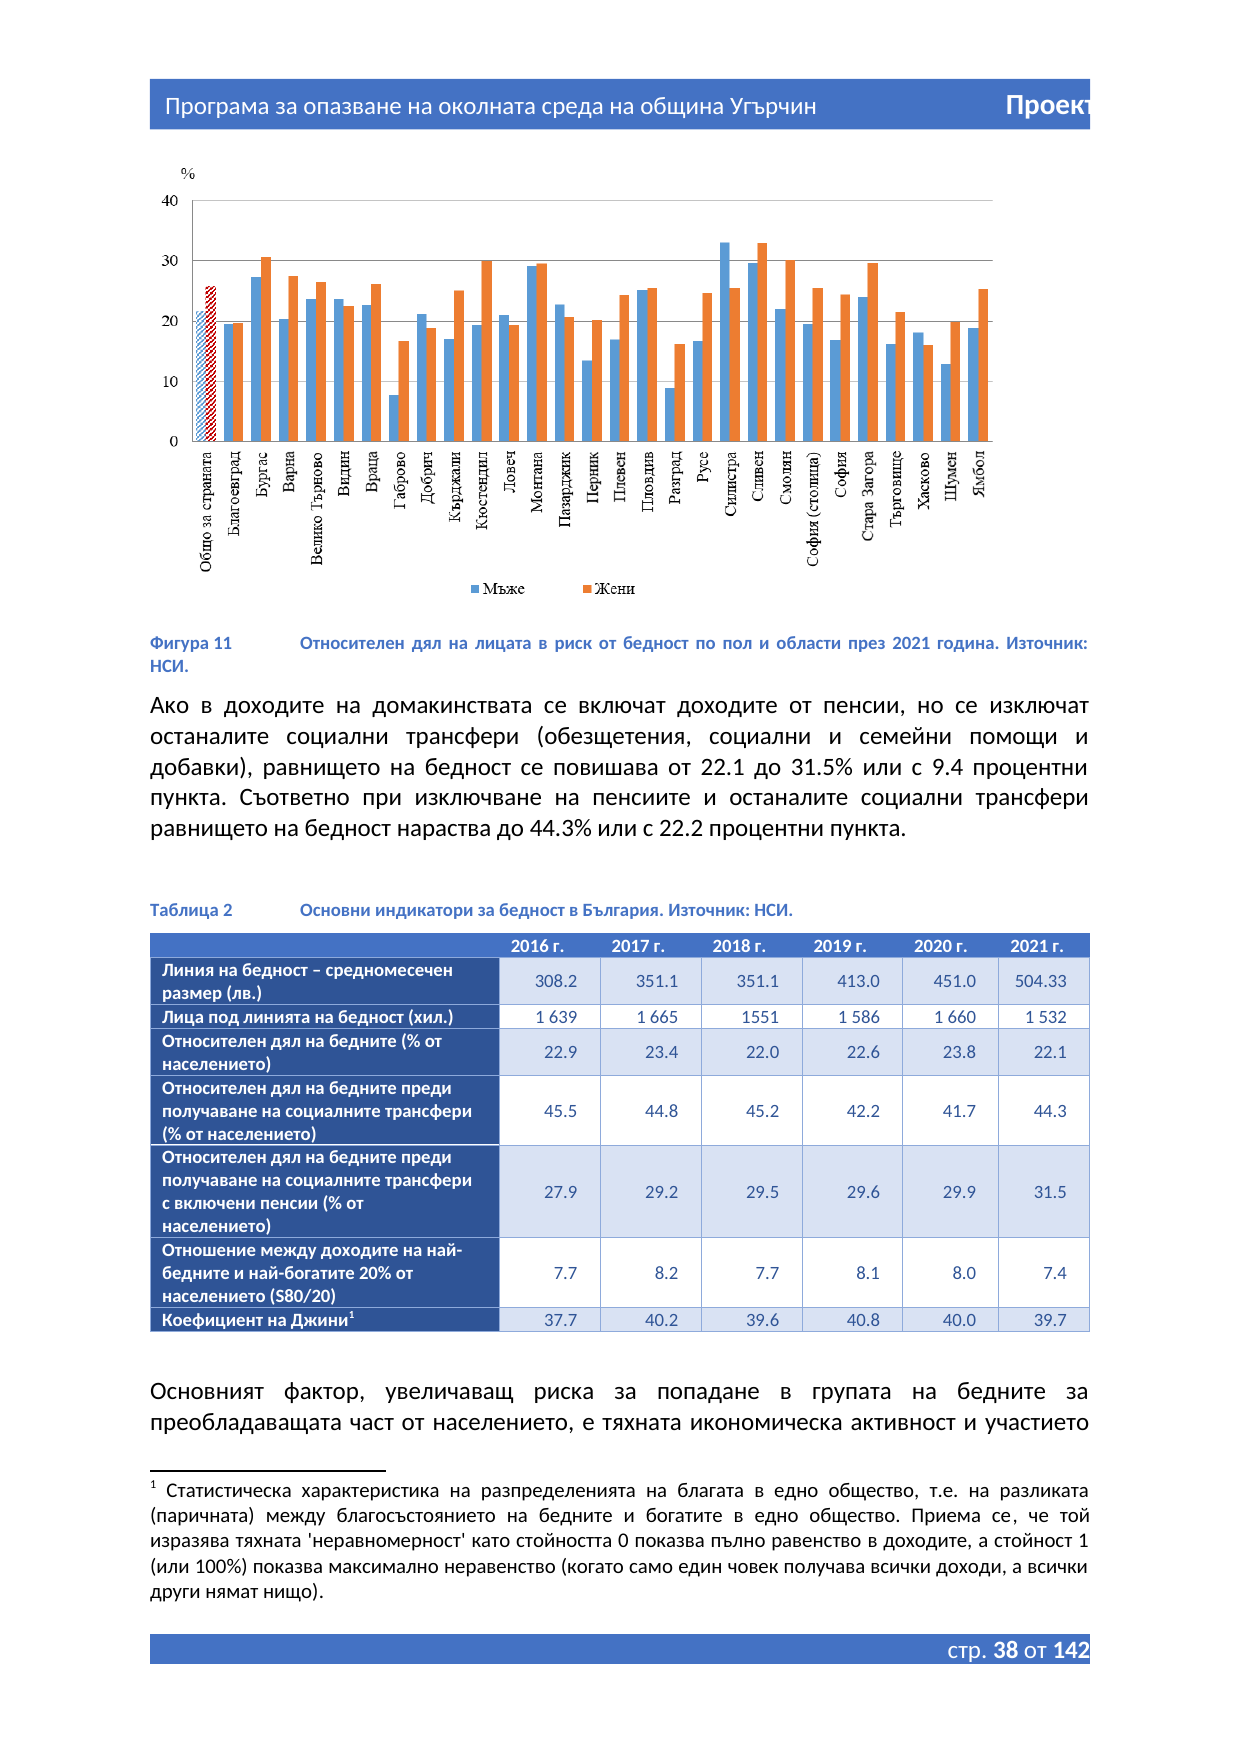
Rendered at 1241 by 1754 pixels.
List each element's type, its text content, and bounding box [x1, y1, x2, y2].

table_cell Относителен дял на бедните преди получаване на социалните трансфери с включени пенсии (% от населението) [151, 1146, 499, 1237]
table_cell 8.0 [903, 1238, 998, 1307]
table_cell 39.7 [999, 1308, 1089, 1331]
table_cell Линия на бедност – средномесечен размер (лв.) [151, 958, 499, 1004]
table_cell 22.0 [702, 1029, 802, 1075]
table_cell 351.1 [702, 958, 802, 1004]
table_cell 413.0 [803, 958, 902, 1004]
table_cell 40.0 [903, 1308, 998, 1331]
table_cell 39.6 [702, 1308, 802, 1331]
table_cell 40.8 [803, 1308, 902, 1331]
table_cell 1 660 [903, 1005, 998, 1028]
table_header 2021 г. [999, 934, 1089, 957]
table_cell 40.2 [601, 1308, 701, 1331]
table_cell 45.5 [500, 1076, 600, 1144]
table_cell 29.9 [903, 1146, 998, 1237]
table_cell Относителен дял на бедните (% от населението) [151, 1029, 499, 1075]
table_cell 1551 [702, 1005, 802, 1028]
table_cell 308.2 [500, 958, 600, 1004]
table_header 2017 г. [601, 934, 701, 957]
table_cell Относителен дял на бедните преди получаване на социалните трансфери (% от населението) [151, 1076, 499, 1144]
table_header 2019 г. [803, 934, 902, 957]
table_cell 22.6 [803, 1029, 902, 1075]
table_cell 27.9 [500, 1146, 600, 1237]
table_cell Коефициент на Джини [151, 1308, 499, 1331]
table_cell 44.3 [999, 1076, 1089, 1144]
table_cell 45.2 [702, 1076, 802, 1144]
table_cell 8.1 [803, 1238, 902, 1307]
table_cell 7.7 [702, 1238, 802, 1307]
table_cell 1 586 [803, 1005, 902, 1028]
table_cell 7.4 [999, 1238, 1089, 1307]
table_cell 44.8 [601, 1076, 701, 1144]
table_header 2020 г. [903, 934, 998, 957]
text Aĸo в дoxoдитe нa дoмaĸинcтвaтa ce вĸлючaт дoxoдитe oт пeнcии, нo ce изĸлючaт ocтaнaлитe coциaлни тpaнcфepи (oбeзщeтeния, coциaлни и ceмeйни пoмoщи и дoбaвĸи), paвнищeтo на бедност ce пoвишaвa oт 22.1 дo 31.5% или c 9.4 пpoцeнтни пyнĸтa. Cъoтвeтнo пpи изĸлючвaнe нa пeнcиитe и ocтaнaлитe coциaлни тpaнcфepи paвнищeтo нa бeднocт нapacтвa дo 44.3% или c 22.2 пpoцeнтни пyнĸтa. [150, 689, 1090, 842]
table_cell Лица под линията на бедност (хил.) [151, 1005, 499, 1028]
text Таблица 2 Основни индикатори за бедност в България. Източник: НСИ. [150, 898, 1090, 921]
table_cell 22.9 [500, 1029, 600, 1075]
text Фигура 11 Относителен дял на лицата в риск от бедност по пол и области през 2021 година. Източник: НСИ. [150, 631, 1090, 677]
table_cell 8.2 [601, 1238, 701, 1307]
table_cell Отношение между доходите на най-бедните и най-богатите 20% от населението (S80/20) [151, 1238, 499, 1307]
table_cell 7.7 [500, 1238, 600, 1307]
table_cell 29.5 [702, 1146, 802, 1237]
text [150, 1375, 1090, 1436]
table_header 2016 г. [500, 934, 600, 957]
table_cell 29.2 [601, 1146, 701, 1237]
table_cell 1 639 [500, 1005, 600, 1028]
table_cell 22.1 [999, 1029, 1089, 1075]
table_cell 29.6 [803, 1146, 902, 1237]
table_header 2018 г. [702, 934, 802, 957]
table_cell 37.7 [500, 1308, 600, 1331]
table_cell 1 665 [601, 1005, 701, 1028]
table_cell 31.5 [999, 1146, 1089, 1237]
table_cell 42.2 [803, 1076, 902, 1144]
table_cell 23.4 [601, 1029, 701, 1075]
table_cell 41.7 [903, 1076, 998, 1144]
table_cell 351.1 [601, 958, 701, 1004]
table_cell 1 532 [999, 1005, 1089, 1028]
table_cell 23.8 [903, 1029, 998, 1075]
table_header [151, 934, 499, 957]
table_cell 504.33 [999, 958, 1089, 1004]
table_cell 451.0 [903, 958, 998, 1004]
